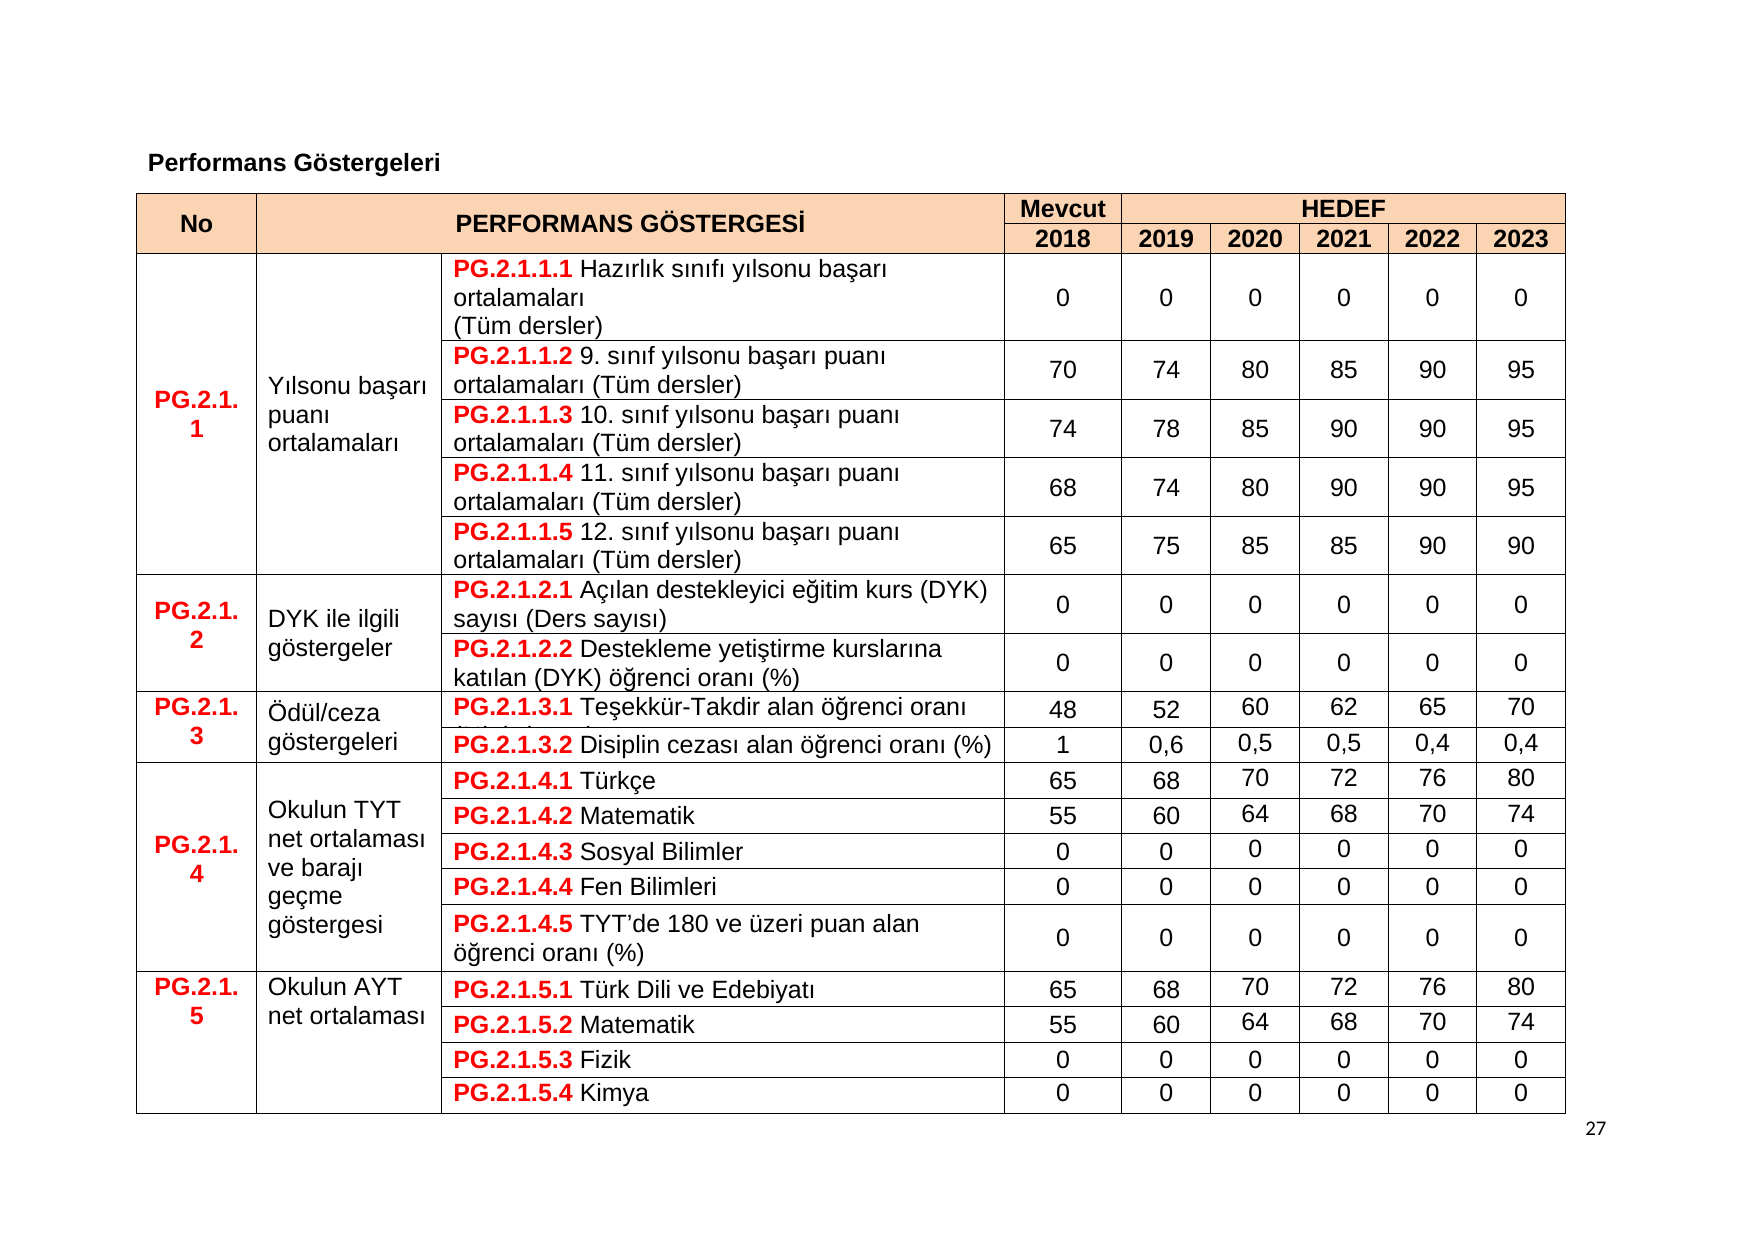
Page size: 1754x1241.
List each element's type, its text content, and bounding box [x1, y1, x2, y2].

table_cell PG.2.1.2 [137, 575, 256, 691]
table_cell 70 [1005, 341, 1121, 398]
table_cell 0 [1477, 905, 1565, 971]
table_cell PG.2.1.2.1 Açılan destekleyici eğitim kurs (DYK) sayısı (Ders sayısı) [442, 575, 1004, 633]
table_header No [137, 194, 256, 253]
table_cell 68 [1300, 1007, 1388, 1042]
table_cell 60 [1122, 1007, 1210, 1042]
table_cell 0 [1389, 869, 1476, 904]
table_cell 0 [1005, 1078, 1121, 1112]
table_cell PG.2.1.5.1 Türk Dili ve Edebiyatı [442, 972, 1004, 1006]
table_cell 0 [1122, 834, 1210, 868]
table_cell 76 [1389, 972, 1476, 1006]
table_cell 62 [1300, 692, 1388, 727]
table_cell 1 [1005, 728, 1121, 762]
table_cell PG.2.1.2.2 Destekleme yetiştirme kurslarına katılan (DYK) öğrenci oranı (%) [442, 634, 1004, 691]
table_cell 72 [1300, 972, 1388, 1006]
table_cell 95 [1477, 458, 1565, 516]
table_cell 0,4 [1477, 728, 1565, 762]
table_cell PG.2.1.4.4 Fen Bilimleri [442, 869, 1004, 904]
table_cell 78 [1122, 400, 1210, 457]
table_cell 0 [1211, 634, 1299, 691]
table_cell 90 [1389, 341, 1476, 398]
table_cell 60 [1122, 799, 1210, 833]
table_cell 95 [1477, 341, 1565, 398]
table_cell 0 [1300, 869, 1388, 904]
table_cell 70 [1477, 692, 1565, 727]
table_cell PG.2.1.4.5 TYT’de 180 ve üzeri puan alan öğrenci oranı (%) [442, 905, 1004, 971]
table_cell 65 [1005, 517, 1121, 574]
table_cell 90 [1389, 458, 1476, 516]
table_cell 0,5 [1211, 728, 1299, 762]
table_cell 0 [1300, 254, 1388, 340]
table_cell 85 [1300, 341, 1388, 398]
table_cell 74 [1122, 458, 1210, 516]
table_cell PG.2.1.1.2 9. sınıf yılsonu başarı puanı ortalamaları (Tüm dersler) [442, 341, 1004, 398]
table_cell 0 [1389, 634, 1476, 691]
table_cell PG.2.1.5.4 Kimya [442, 1078, 1004, 1112]
table_cell PG.2.1.1.4 11. sınıf yılsonu başarı puanı ortalamaları (Tüm dersler) [442, 458, 1004, 516]
text Performans Göstergeleri [148, 148, 1606, 176]
table_cell PG.2.1.5 [137, 972, 256, 1112]
table_cell 2022 [1389, 224, 1476, 253]
table_header HEDEF [1122, 194, 1565, 223]
table_cell PG.2.1.4.2 Matematik [442, 799, 1004, 833]
table_cell 70 [1211, 763, 1299, 797]
table_cell 68 [1122, 763, 1210, 797]
table_cell PG.2.1.4 [137, 763, 256, 971]
table_cell 0,6 [1122, 728, 1210, 762]
table_cell Okulun TYT net ortalaması ve barajı geçme göstergesi [257, 763, 441, 971]
table_cell 65 [1005, 763, 1121, 797]
table_cell PG.2.1.1.1 Hazırlık sınıfı yılsonu başarı ortalamaları (Tüm dersler) [442, 254, 1004, 340]
table_cell 0 [1005, 905, 1121, 971]
table_cell 74 [1122, 341, 1210, 398]
table_cell 70 [1389, 1007, 1476, 1042]
table_cell PG.2.1.5.3 Fizik [442, 1043, 1004, 1077]
table_cell PG.2.1.3.2 Disiplin cezası alan öğrenci oranı (%) [442, 728, 1004, 762]
table_cell 74 [1477, 1007, 1565, 1042]
table_cell PG.2.1.3.1 Teşekkür-Takdir alan öğrenci oranı (%) (yılsonu) [442, 692, 1004, 727]
table_header Mevcut [1005, 194, 1121, 223]
table_cell 85 [1211, 517, 1299, 574]
table_cell 80 [1477, 972, 1565, 1006]
table_cell PG.2.1.1.3 10. sınıf yılsonu başarı puanı ortalamaları (Tüm dersler) [442, 400, 1004, 457]
table_cell 0 [1122, 575, 1210, 633]
table_cell 85 [1300, 517, 1388, 574]
table_cell 90 [1389, 517, 1476, 574]
table_cell 0,4 [1389, 728, 1476, 762]
table_cell 0 [1389, 1043, 1476, 1077]
table_cell 48 [1005, 692, 1121, 727]
table_cell 0 [1211, 1078, 1299, 1112]
table_cell 2020 [1211, 224, 1299, 253]
table_header PERFORMANS GÖSTERGESİ [257, 194, 1004, 253]
table_cell 90 [1300, 458, 1388, 516]
table_cell 0 [1389, 254, 1476, 340]
table_cell DYK ile ilgili göstergeler [257, 575, 441, 691]
table_cell 0 [1122, 1078, 1210, 1112]
table_cell 55 [1005, 1007, 1121, 1042]
table_cell PG.2.1.1 [137, 254, 256, 574]
table_cell 0 [1477, 1078, 1565, 1112]
table_cell 0 [1300, 634, 1388, 691]
table_cell 52 [1122, 692, 1210, 727]
table_cell 2019 [1122, 224, 1210, 253]
table_cell 64 [1211, 799, 1299, 833]
table_cell 0 [1477, 254, 1565, 340]
table_cell PG.2.1.5.2 Matematik [442, 1007, 1004, 1042]
table_cell PG.2.1.3 [137, 692, 256, 762]
table_cell 0,5 [1300, 728, 1388, 762]
table_cell 68 [1005, 458, 1121, 516]
table_cell 0 [1005, 634, 1121, 691]
table_cell 2018 [1005, 224, 1121, 253]
table_cell 0 [1211, 905, 1299, 971]
table_cell 0 [1122, 905, 1210, 971]
table_cell 80 [1211, 458, 1299, 516]
table_cell 0 [1477, 1043, 1565, 1077]
table_cell 90 [1477, 517, 1565, 574]
table_cell 0 [1300, 1043, 1388, 1077]
table_cell 95 [1477, 400, 1565, 457]
table_cell 0 [1211, 254, 1299, 340]
table_cell 0 [1211, 869, 1299, 904]
table_cell 68 [1300, 799, 1388, 833]
table_cell 0 [1005, 834, 1121, 868]
table_cell PG.2.1.4.1 Türkçe [442, 763, 1004, 797]
table_cell 0 [1477, 869, 1565, 904]
table_cell 0 [1122, 634, 1210, 691]
table_cell 0 [1477, 575, 1565, 633]
table_cell 85 [1211, 400, 1299, 457]
table_cell 0 [1300, 834, 1388, 868]
table_cell 0 [1122, 1043, 1210, 1077]
table_cell 0 [1005, 575, 1121, 633]
table_cell 80 [1211, 341, 1299, 398]
table_cell 90 [1300, 400, 1388, 457]
table_cell 74 [1477, 799, 1565, 833]
table_cell 0 [1005, 254, 1121, 340]
table_cell 65 [1389, 692, 1476, 727]
table_cell 80 [1477, 763, 1565, 797]
table_cell 70 [1211, 972, 1299, 1006]
table_cell Ödül/ceza göstergeleri [257, 692, 441, 762]
table_cell 74 [1005, 400, 1121, 457]
table_cell 0 [1211, 1043, 1299, 1077]
table_cell 0 [1005, 1043, 1121, 1077]
table_cell 76 [1389, 763, 1476, 797]
table_cell 0 [1300, 1078, 1388, 1112]
table_cell 64 [1211, 1007, 1299, 1042]
table_cell 72 [1300, 763, 1388, 797]
table_cell 0 [1005, 869, 1121, 904]
table_cell 0 [1477, 634, 1565, 691]
table_cell PG.2.1.1.5 12. sınıf yılsonu başarı puanı ortalamaları (Tüm dersler) [442, 517, 1004, 574]
table_cell 75 [1122, 517, 1210, 574]
table_cell 0 [1389, 1078, 1476, 1112]
table_cell 0 [1300, 575, 1388, 633]
table_cell 68 [1122, 972, 1210, 1006]
table_cell 90 [1389, 400, 1476, 457]
table_cell 65 [1005, 972, 1121, 1006]
table_cell Okulun AYT net ortalaması [257, 972, 441, 1112]
table_cell 0 [1122, 254, 1210, 340]
table_cell PG.2.1.4.3 Sosyal Bilimler [442, 834, 1004, 868]
table_cell 0 [1122, 869, 1210, 904]
table_cell 0 [1389, 834, 1476, 868]
table_cell 0 [1211, 575, 1299, 633]
table_cell 60 [1211, 692, 1299, 727]
table_cell 2023 [1477, 224, 1565, 253]
table_cell 55 [1005, 799, 1121, 833]
table_cell 0 [1300, 905, 1388, 971]
table_cell Yılsonu başarı puanı ortalamaları [257, 254, 441, 574]
table_cell 0 [1211, 834, 1299, 868]
table_cell 0 [1477, 834, 1565, 868]
table_cell 70 [1389, 799, 1476, 833]
table_cell 2021 [1300, 224, 1388, 253]
table_cell 0 [1389, 575, 1476, 633]
table_cell 0 [1389, 905, 1476, 971]
